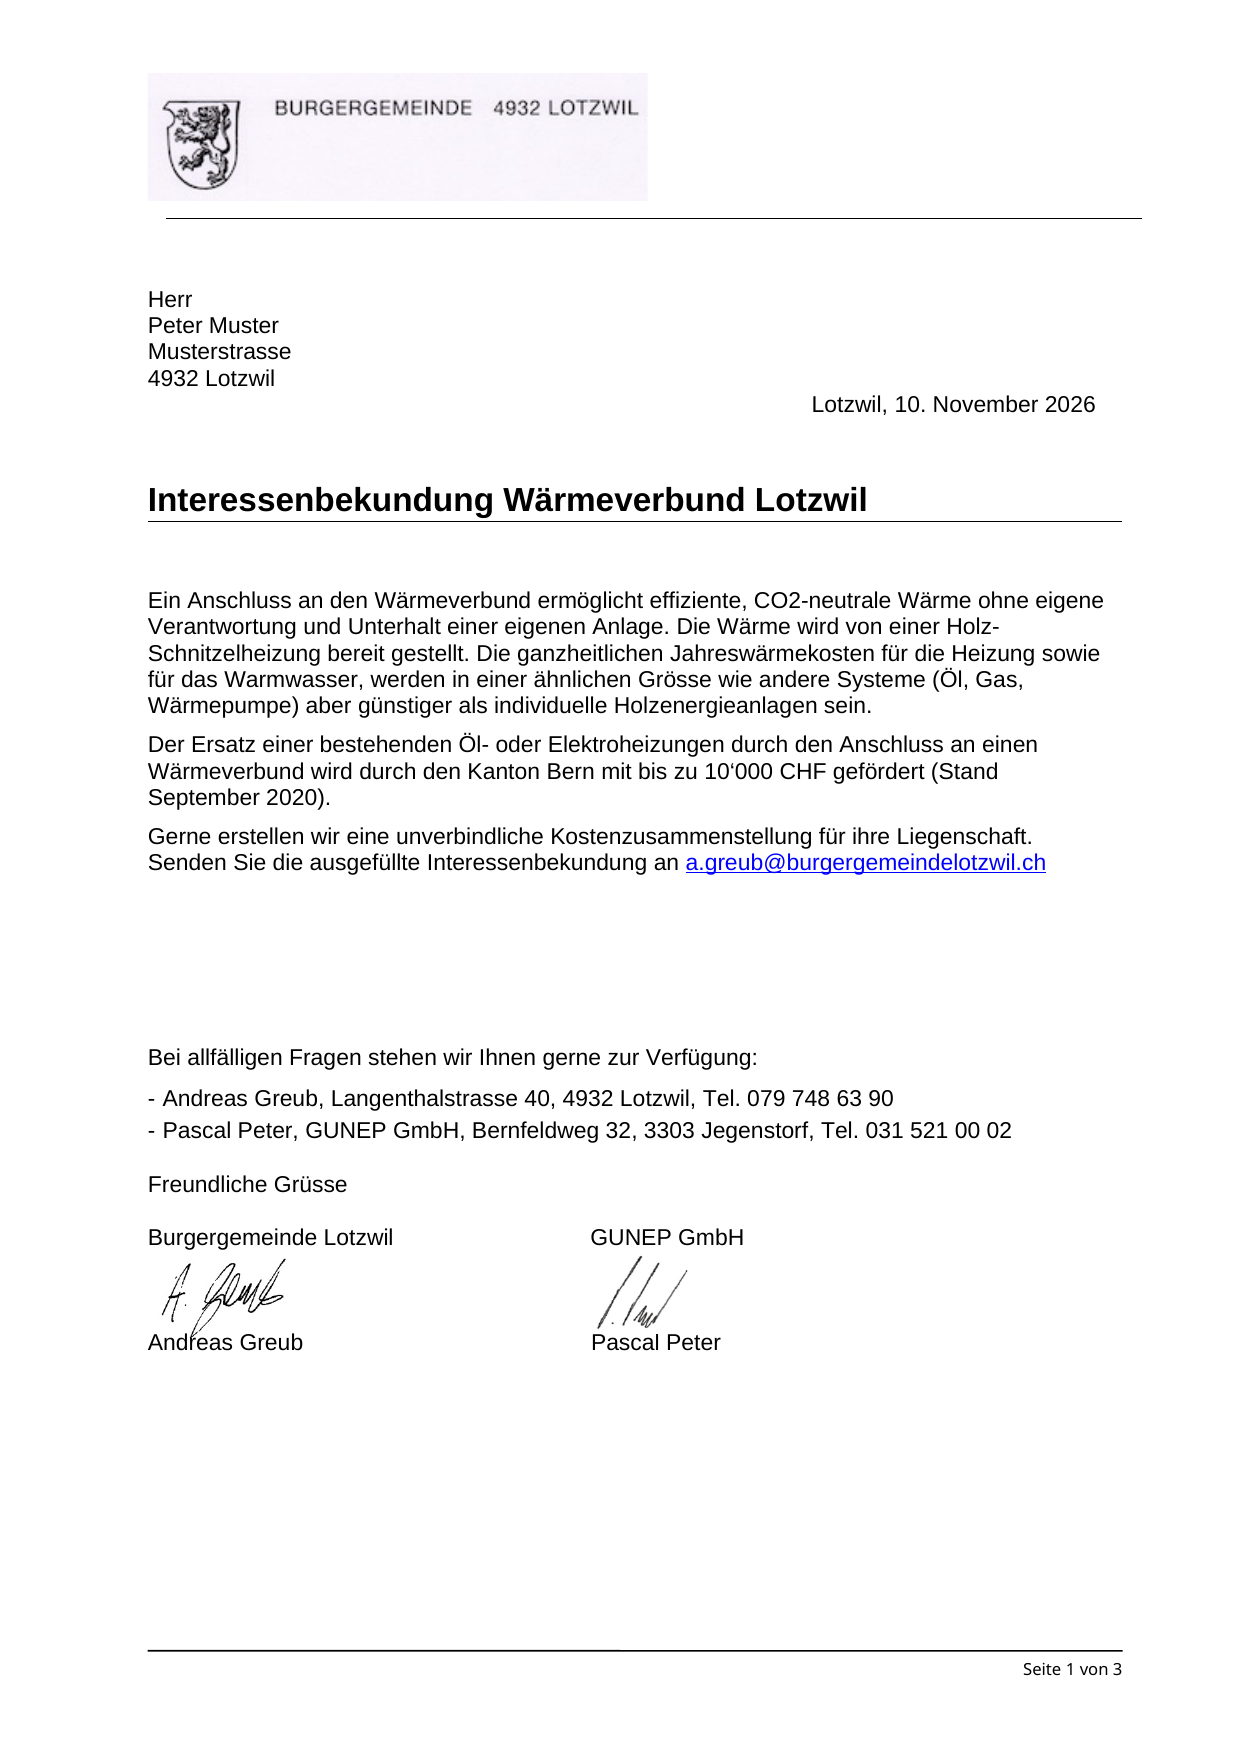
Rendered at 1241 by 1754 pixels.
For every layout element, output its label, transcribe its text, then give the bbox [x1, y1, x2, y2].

picture [147, 73, 648, 201]
text Musterstrasse [148, 338, 1122, 365]
text Interessenbekundung Wärmeverbund Lotzwil [148, 480, 1122, 521]
text Gerne erstellen wir eine unverbindliche Kostenzusammenstellung für ihre Liegenschaft. Senden Sie die ausgefüllte Interessenbekundung an a.greub@burgergemeindelotzwil.ch [148, 823, 1107, 876]
list Andreas Greub, Langenthalstrasse 40, 4932 Lotzwil, Tel. 079 748 63 90 [148, 1082, 1107, 1113]
text Ein Anschluss an den Wärmeverbund ermöglicht effiziente, CO2-neutrale Wärme ohne eigene Verantwortung und Unterhalt einer eigenen Anlage. Die Wärme wird von einer Holz-Schnitzelheizung bereit gestellt. Die ganzheitlichen Jahreswärmekosten für die Heizung sowie für das Warmwasser, werden in einer ähnlichen Grösse wie andere Systeme (Öl, Gas, Wärmepumpe) aber günstiger als individuelle Holzenergieanlagen sein. [148, 587, 1107, 719]
text Lotzwil, 24. Januar 2022 [811, 391, 1122, 417]
text Der Ersatz einer bestehenden Öl- oder Elektroheizungen durch den Anschluss an einen Wärmeverbund wird durch den Kanton Bern mit bis zu 10‘000 CHF gefördert (Stand September 2020). [148, 731, 1107, 810]
list Pascal Peter, GUNEP GmbH, Bernfeldweg 32, 3303 Jegenstorf, Tel. 031 521 00 02 [148, 1113, 1122, 1145]
text Andreas Greub Pascal Peter [148, 1329, 1122, 1356]
text Bei allfälligen Fragen stehen wir Ihnen gerne zur Verfügung: [148, 1043, 1107, 1070]
text Peter Muster [148, 312, 1122, 338]
text Freundliche Grüsse [148, 1171, 1122, 1197]
picture [147, 1249, 302, 1345]
text Burgergemeinde Lotzwil GUNEP GmbH [148, 1224, 1122, 1250]
text 4932 Lotzwil [148, 365, 1122, 391]
text Herr [148, 286, 1122, 312]
picture [577, 1250, 701, 1334]
